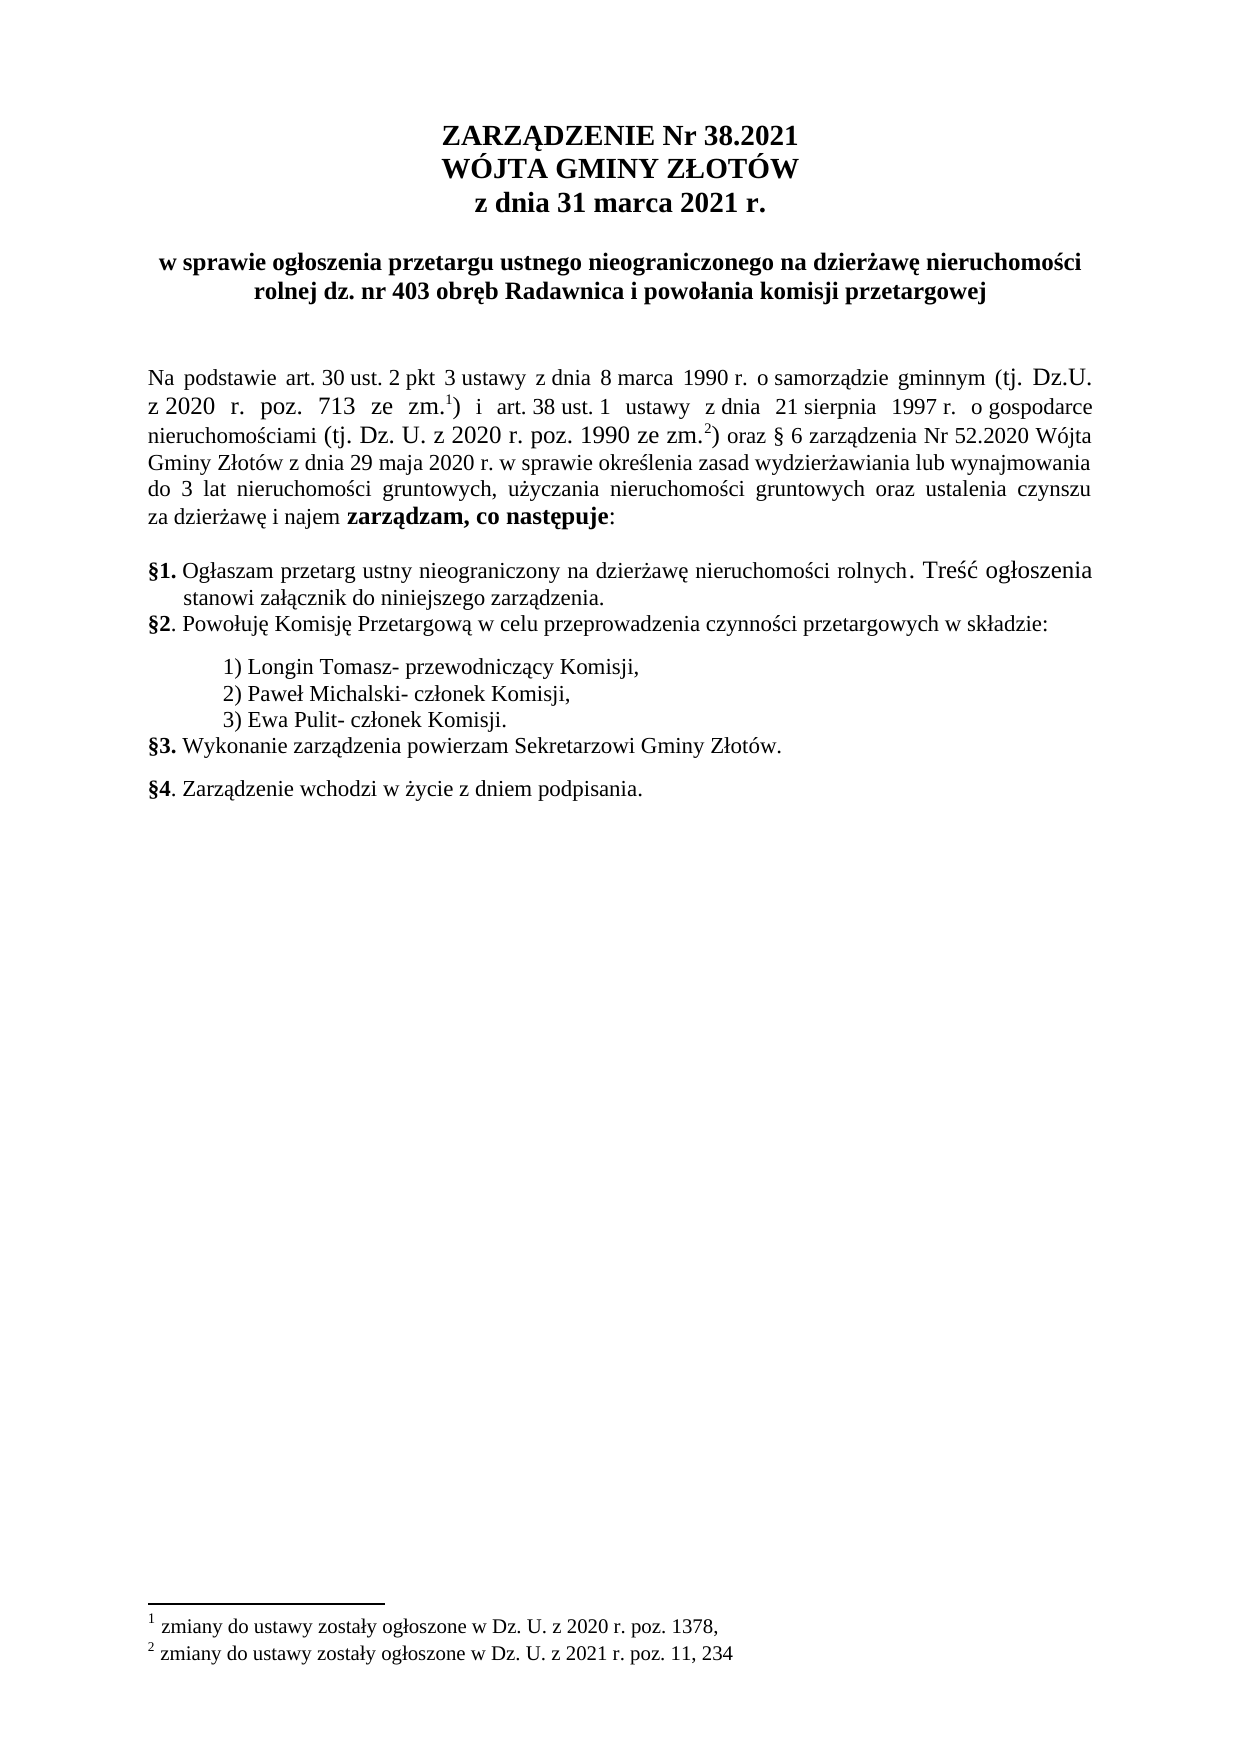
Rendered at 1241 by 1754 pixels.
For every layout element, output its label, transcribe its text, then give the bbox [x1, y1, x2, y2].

text §4. Zarządzenie wchodzi w życie z dniem podpisania. [148, 775, 1092, 802]
text §2. Powołuję Komisję Przetargową w celu przeprowadzenia czynności przetargowych w składzie: [148, 610, 1092, 637]
subtitle Longin Tomasz- przewodniczący Komisji, [223, 653, 1092, 680]
text Na podstawie art. 30 ust. 2 pkt 3 ustawy z dnia 8 marca 1990 r. o samorządzie gminnym (tj. Dz.U. z 2020 r. poz. 713 ze zm.) i art. 38 ust. 1 ustawy z dnia 21 sierpnia 1997 r. o gospodarce nieruchomościami (tj. Dz. U. z 2020 r. poz. 1990 ze zm.) oraz § 6 zarządzenia Nr 52.2020 Wójta Gminy Złotów z dnia 29 maja 2020 r. w sprawie określenia zasad wydzierżawiania lub wynajmowania do 3 lat nieruchomości gruntowych, użyczania nieruchomości gruntowych oraz ustalenia czynszu za dzierżawę i najem zarządzam, co następuje: [148, 362, 1092, 530]
text ZARZĄDZENIE Nr 38.2021 [148, 118, 1092, 152]
subtitle Ewa Pulit- członek Komisji. [223, 706, 1092, 732]
text z dnia 31 marca 2021 r. [148, 185, 1092, 219]
subtitle Paweł Michalski- członek Komisji, [223, 680, 1092, 706]
text §3. Wykonanie zarządzenia powierzam Sekretarzowi Gminy Złotów. [148, 732, 1092, 759]
text w sprawie ogłoszenia przetargu ustnego nieograniczonego na dzierżawę nieruchomości rolnej dz. nr 403 obręb Radawnica i powołania komisji przetargowej [148, 247, 1092, 305]
text WÓJTA GMINY ZŁOTÓW [148, 152, 1092, 185]
list Ogłaszam przetarg ustny nieograniczony na dzierżawę nieruchomości rolnych. Treść ogłoszenia stanowi załącznik do niniejszego zarządzenia. [148, 555, 1092, 610]
